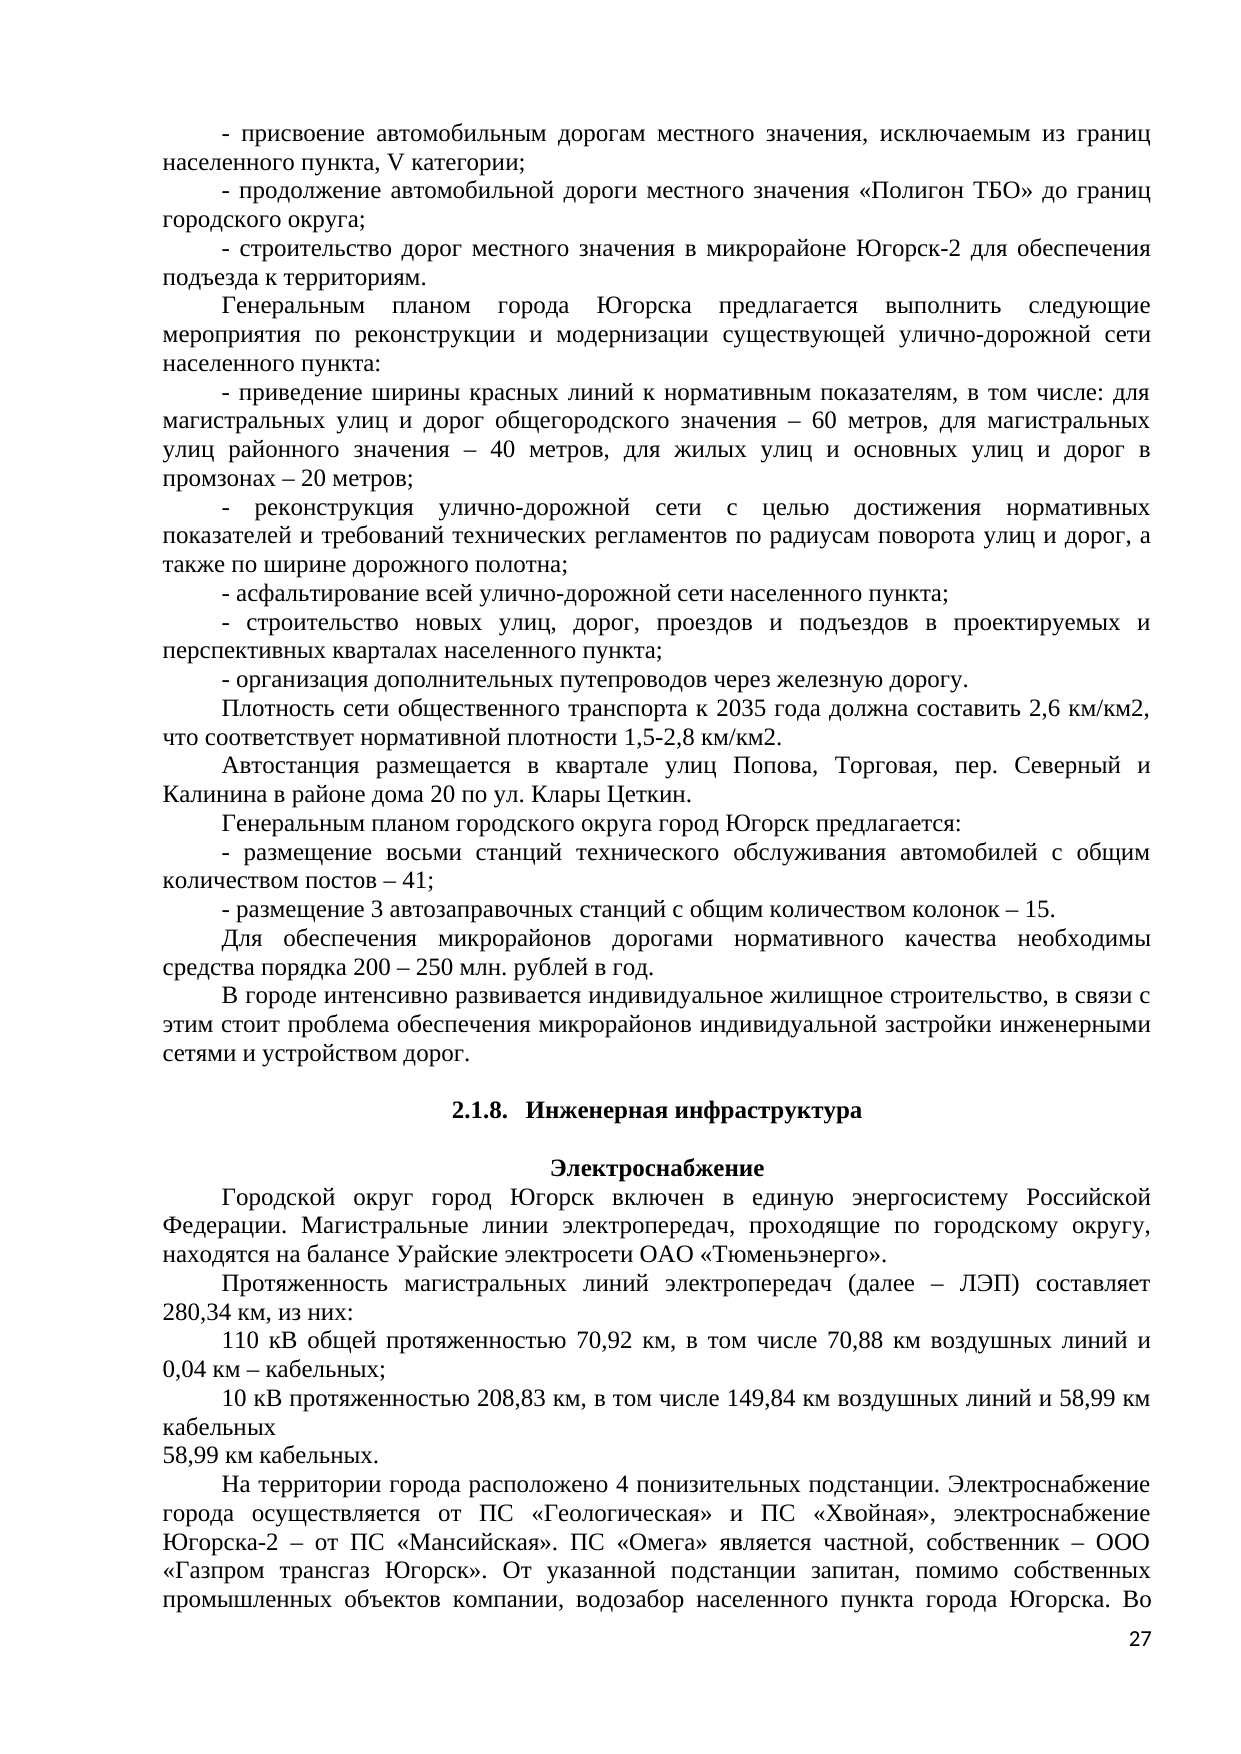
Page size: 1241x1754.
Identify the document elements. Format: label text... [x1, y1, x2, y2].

text - продолжение автомобильной дороги местного значения «Полигон ТБО» до границ городского округа; [162, 176, 1152, 233]
text Городской округ город Югорск включен в единую энергосистему Российской Федерации. Магистральные линии электропередач, проходящие по городскому округу, находятся на балансе Урайские электросети ОАО «Тюменьэнерго». [162, 1182, 1152, 1268]
text 10 кВ протяженностью 208,83 км, в том числе 149,84 км воздушных линий и 58,99 км кабельных 10 кВ протяженностью 208,83 км, в том числе 149,84 км воздушных линий и 58,99 км кабельных. [162, 1383, 1152, 1469]
text - размещение 3 автозаправочных станций с общим количеством колонок – 15. [162, 894, 1152, 923]
text - реконструкция улично-дорожной сети с целью достижения нормативных показателей и требований технических регламентов по радиусам поворота улиц и дорог, а также по ширине дорожного полотна; [162, 492, 1152, 578]
text Для обеспечения микрорайонов дорогами нормативного качества необходимы средства порядка 200 – 250 млн. рублей в год. [162, 923, 1152, 981]
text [162, 1469, 1152, 1613]
text Генеральным планом городского округа город Югорск предлагается: [162, 808, 1152, 837]
text В городе интенсивно развивается индивидуальное жилищное строительство, в связи с этим стоит проблема обеспечения микрорайонов индивидуальной застройки инженерными сетями и устройством дорог. [162, 981, 1152, 1067]
text Плотность сети общественного транспорта к 2035 года должна составить 2,6 км/км2, что соответствует нормативной плотности 1,5-2,8 км/км2. [162, 693, 1152, 751]
text - присвоение автомобильным дорогам местного значения, исключаемым из границ населенного пункта, V категории; [162, 118, 1152, 176]
text - строительство новых улиц, дорог, проездов и подъездов в проектируемых и перспективных кварталах населенного пункта; [162, 607, 1152, 664]
text - организация дополнительных путепроводов через железную дорогу. [162, 664, 1152, 693]
text Генеральным планом города Югорска предлагается выполнить следующие мероприятия по реконструкции и модернизации существующей улично-дорожной сети населенного пункта: [162, 291, 1152, 377]
text Протяженность магистральных линий электропередач (далее – ЛЭП) составляет 280,34 км, из них: [162, 1268, 1152, 1326]
text - размещение восьми станций технического обслуживания автомобилей с общим количеством постов – 41; [162, 837, 1152, 894]
text 110 кВ общей протяженностью 70,92 км, в том числе 70,88 км воздушных линий и 0,04 км – кабельных; [162, 1326, 1152, 1383]
text Электроснабжение [162, 1153, 1152, 1182]
text - строительство дорог местного значения в микрорайоне Югорск-2 для обеспечения подъезда к территориям. [162, 233, 1152, 291]
text Автостанция размещается в квартале улиц Попова, Торговая, пер. Северный и Калинина в районе дома 20 по ул. Клары Цеткин. [162, 751, 1152, 808]
text - асфальтирование всей улично-дорожной сети населенного пункта; [162, 578, 1152, 607]
text - приведение ширины красных линий к нормативным показателям, в том числе: для магистральных улиц и дорог общегородского значения – 60 метров, для магистральных улиц районного значения – 40 метров, для жилых улиц и основных улиц и дорог в промзонах – 20 метров; [162, 377, 1152, 492]
text 2.1.8. Инженерная инфраструктура [162, 1096, 1152, 1124]
